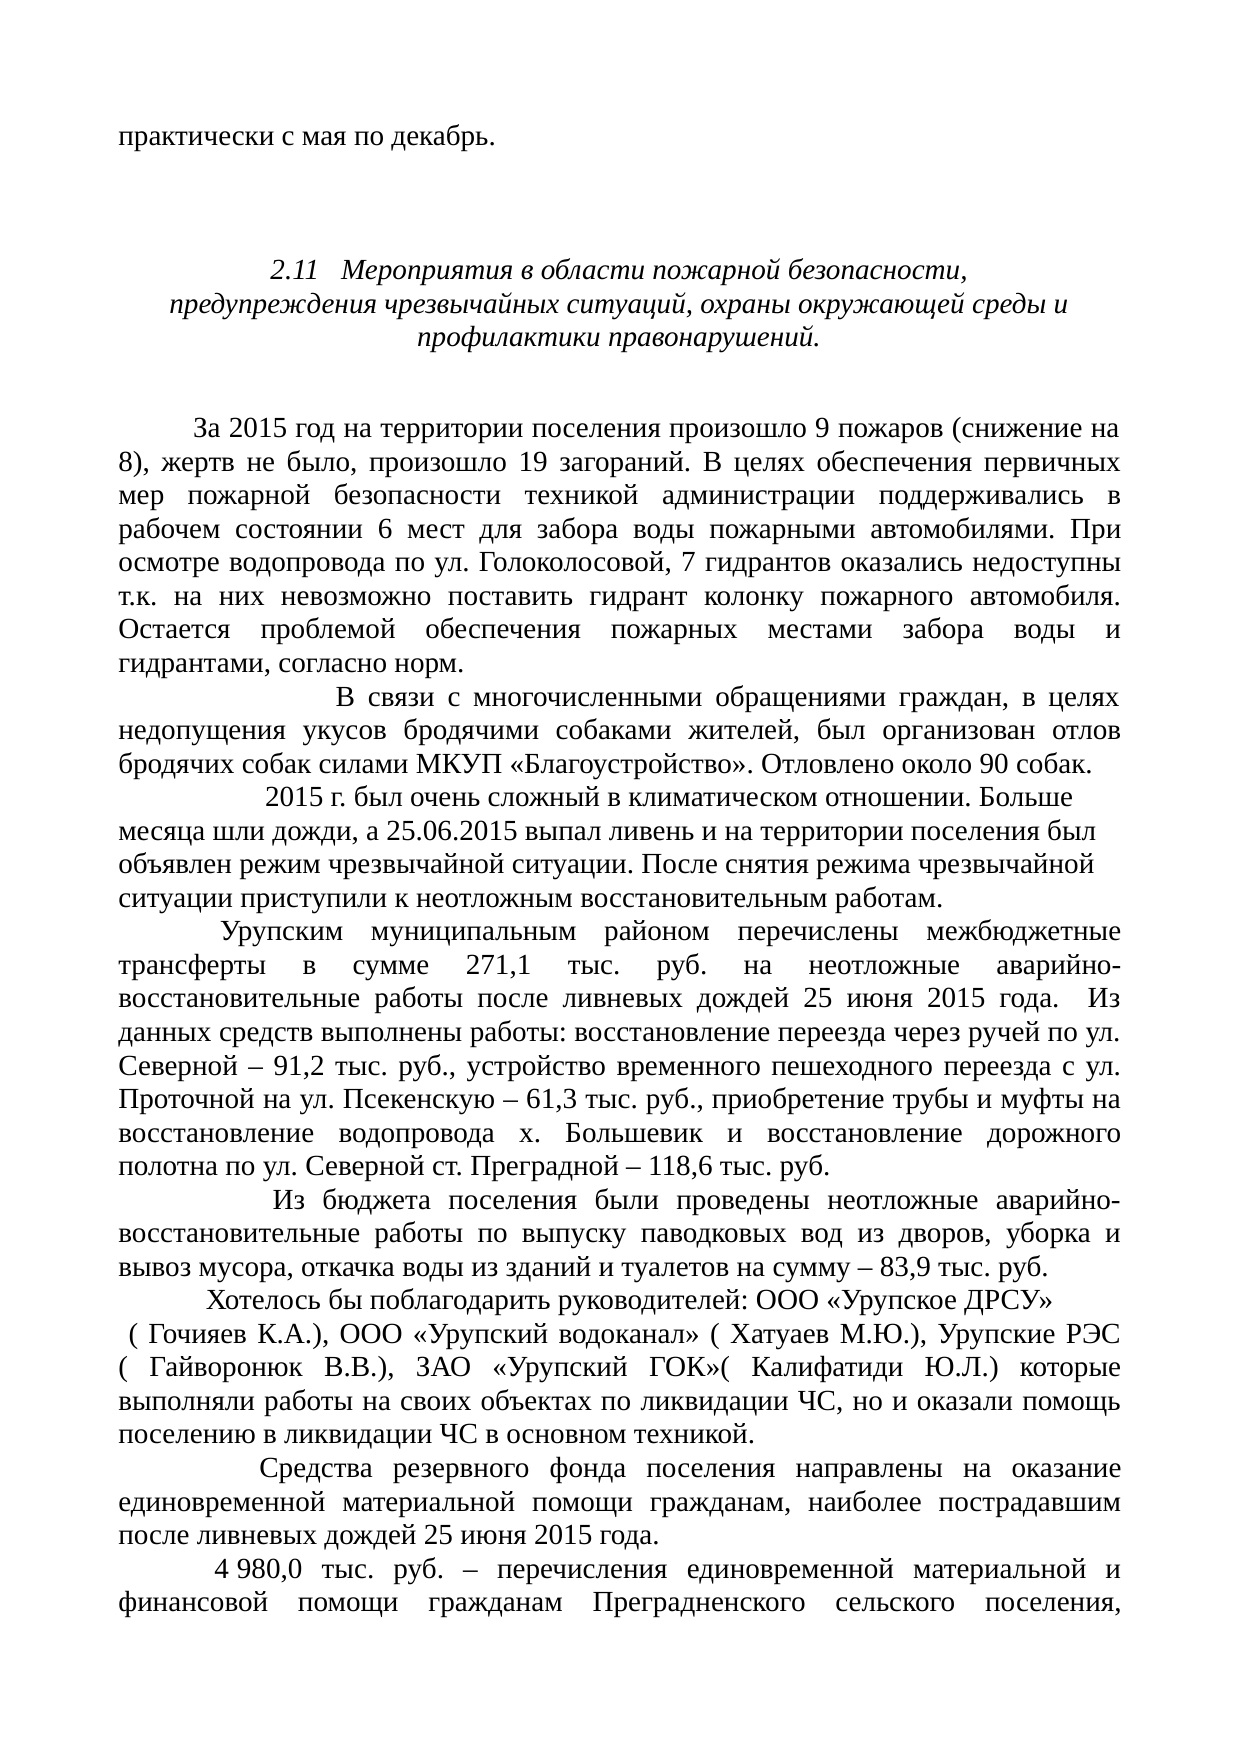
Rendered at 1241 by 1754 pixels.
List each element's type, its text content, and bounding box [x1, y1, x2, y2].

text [118, 118, 1122, 152]
text 2.11 Мероприятия в области пожарной безопасности, [118, 252, 1122, 286]
text Из бюджета поселения были проведены неотложные аварийно-восстановительные работы по выпуску паводковых вод из дворов, уборка и вывоз мусора, откачка воды из зданий и туалетов на сумму – 83,9 тыс. руб. [118, 1182, 1122, 1282]
text В связи с многочисленными обращениями граждан, в целях недопущения укусов бродячими собаками жителей, был организован отлов бродячих собак силами МКУП «Благоустройство». Отловлено около 90 собак. [118, 679, 1122, 779]
text ( Гочияев К.А.), ООО «Урупский водоканал» ( Хатуаев М.Ю.), Урупские РЭС ( Гайворонюк В.В.), ЗАО «Урупский ГОК»( Калифатиди Ю.Л.) которые выполняли работы на своих объектах по ликвидации ЧС, но и оказали помощь поселению в ликвидации ЧС в основном техникой. [118, 1316, 1122, 1450]
text 2015 г. был очень сложный в климатическом отношении. Больше месяца шли дожди, а 25.06.2015 выпал ливень и на территории поселения был объявлен режим чрезвычайной ситуации. После снятия режима чрезвычайной ситуации приступили к неотложным восстановительным работам. [118, 779, 1122, 913]
text За 2015 год на территории поселения произошло 9 пожаров (снижение на 8), жертв не было, произошло 19 загораний. В целях обеспечения первичных мер пожарной безопасности техникой администрации поддерживались в рабочем состоянии 6 мест для забора воды пожарными автомобилями. При осмотре водопровода по ул. Голоколосовой, 7 гидрантов оказались недоступны т.к. на них невозможно поставить гидрант колонку пожарного автомобиля. Остается проблемой обеспечения пожарных местами забора воды и гидрантами, согласно норм. [118, 410, 1122, 679]
text Средства резервного фонда поселения направлены на оказание единовременной материальной помощи гражданам, наиболее пострадавшим после ливневых дождей 25 июня 2015 года. [118, 1450, 1122, 1551]
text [118, 1551, 1122, 1618]
text предупреждения чрезвычайных ситуаций, охраны окружающей среды и профилактики правонарушений. [118, 286, 1122, 353]
text Хотелось бы поблагодарить руководителей: ООО «Урупское ДРСУ» [118, 1282, 1122, 1316]
text Урупским муниципальным районом перечислены межбюджетные трансферты в сумме 271,1 тыс. руб. на неотложные аварийно-восстановительные работы после ливневых дождей 25 июня 2015 года. Из данных средств выполнены работы: восстановление переезда через ручей по ул. Северной – 91,2 тыс. руб., устройство временного пешеходного переезда с ул. Проточной на ул. Псекенскую – 61,3 тыс. руб., приобретение трубы и муфты на восстановление водопровода х. Большевик и восстановление дорожного полотна по ул. Северной ст. Преградной – 118,6 тыс. руб. [118, 913, 1122, 1182]
